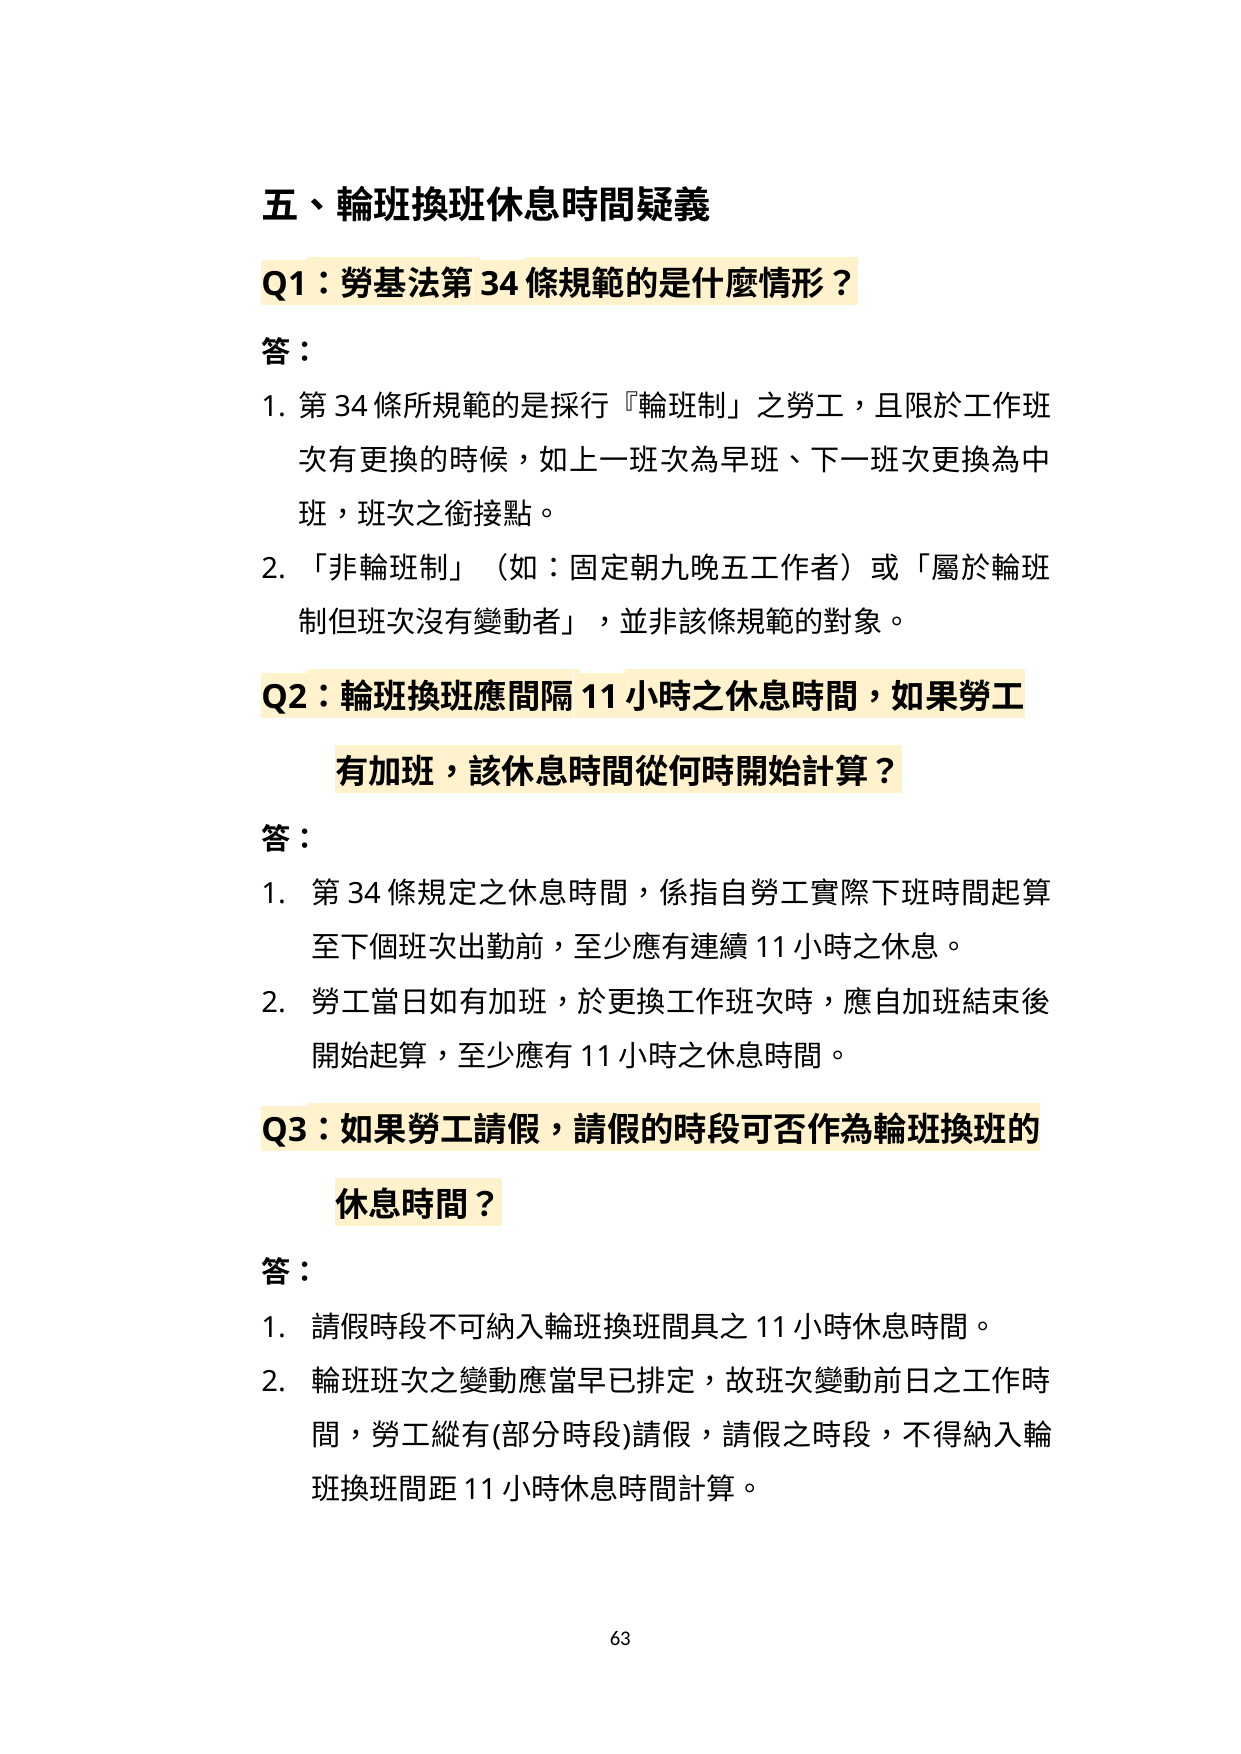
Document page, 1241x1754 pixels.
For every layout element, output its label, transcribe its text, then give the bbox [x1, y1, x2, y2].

text 五、輪班換班休息時間疑義 [261, 164, 1053, 239]
text 答： [261, 806, 1053, 860]
list 第34條規定之休息時間，係指自勞工實際下班時間起算至下個班次出勤前，至少應有連續11小時之休息。 [261, 860, 1053, 969]
text Q1：勞基法第34條規範的是什麼情形？ [261, 252, 1053, 306]
list 勞工當日如有加班，於更換工作班次時，應自加班結束後開始起算，至少應有11小時之休息時間。 [261, 969, 1053, 1077]
list 「非輪班制」（如：固定朝九晚五工作者）或「屬於輪班制但班次沒有變動者」，並非該條規範的對象。 [261, 535, 1053, 644]
text 答： [261, 1239, 1053, 1294]
text Q3：如果勞工請假，請假的時段可否作為輪班換班的休息時間？ [261, 1089, 1053, 1239]
list 請假時段不可納入輪班換班間具之11小時休息時間。 [261, 1294, 1053, 1348]
text 答： [261, 319, 1053, 373]
text Q2：輪班換班應間隔11小時之休息時間，如果勞工有加班，該休息時間從何時開始計算？ [261, 656, 1053, 806]
list 輪班班次之變動應當早已排定，故班次變動前日之工作時間，勞工縱有(部分時段)請假，請假之時段，不得納入輪班換班間距11小時休息時間計算。 [261, 1348, 1053, 1510]
list 第34條所規範的是採行『輪班制」之勞工，且限於工作班次有更換的時候，如上一班次為早班、下一班次更換為中班，班次之銜接點。 [261, 373, 1053, 535]
